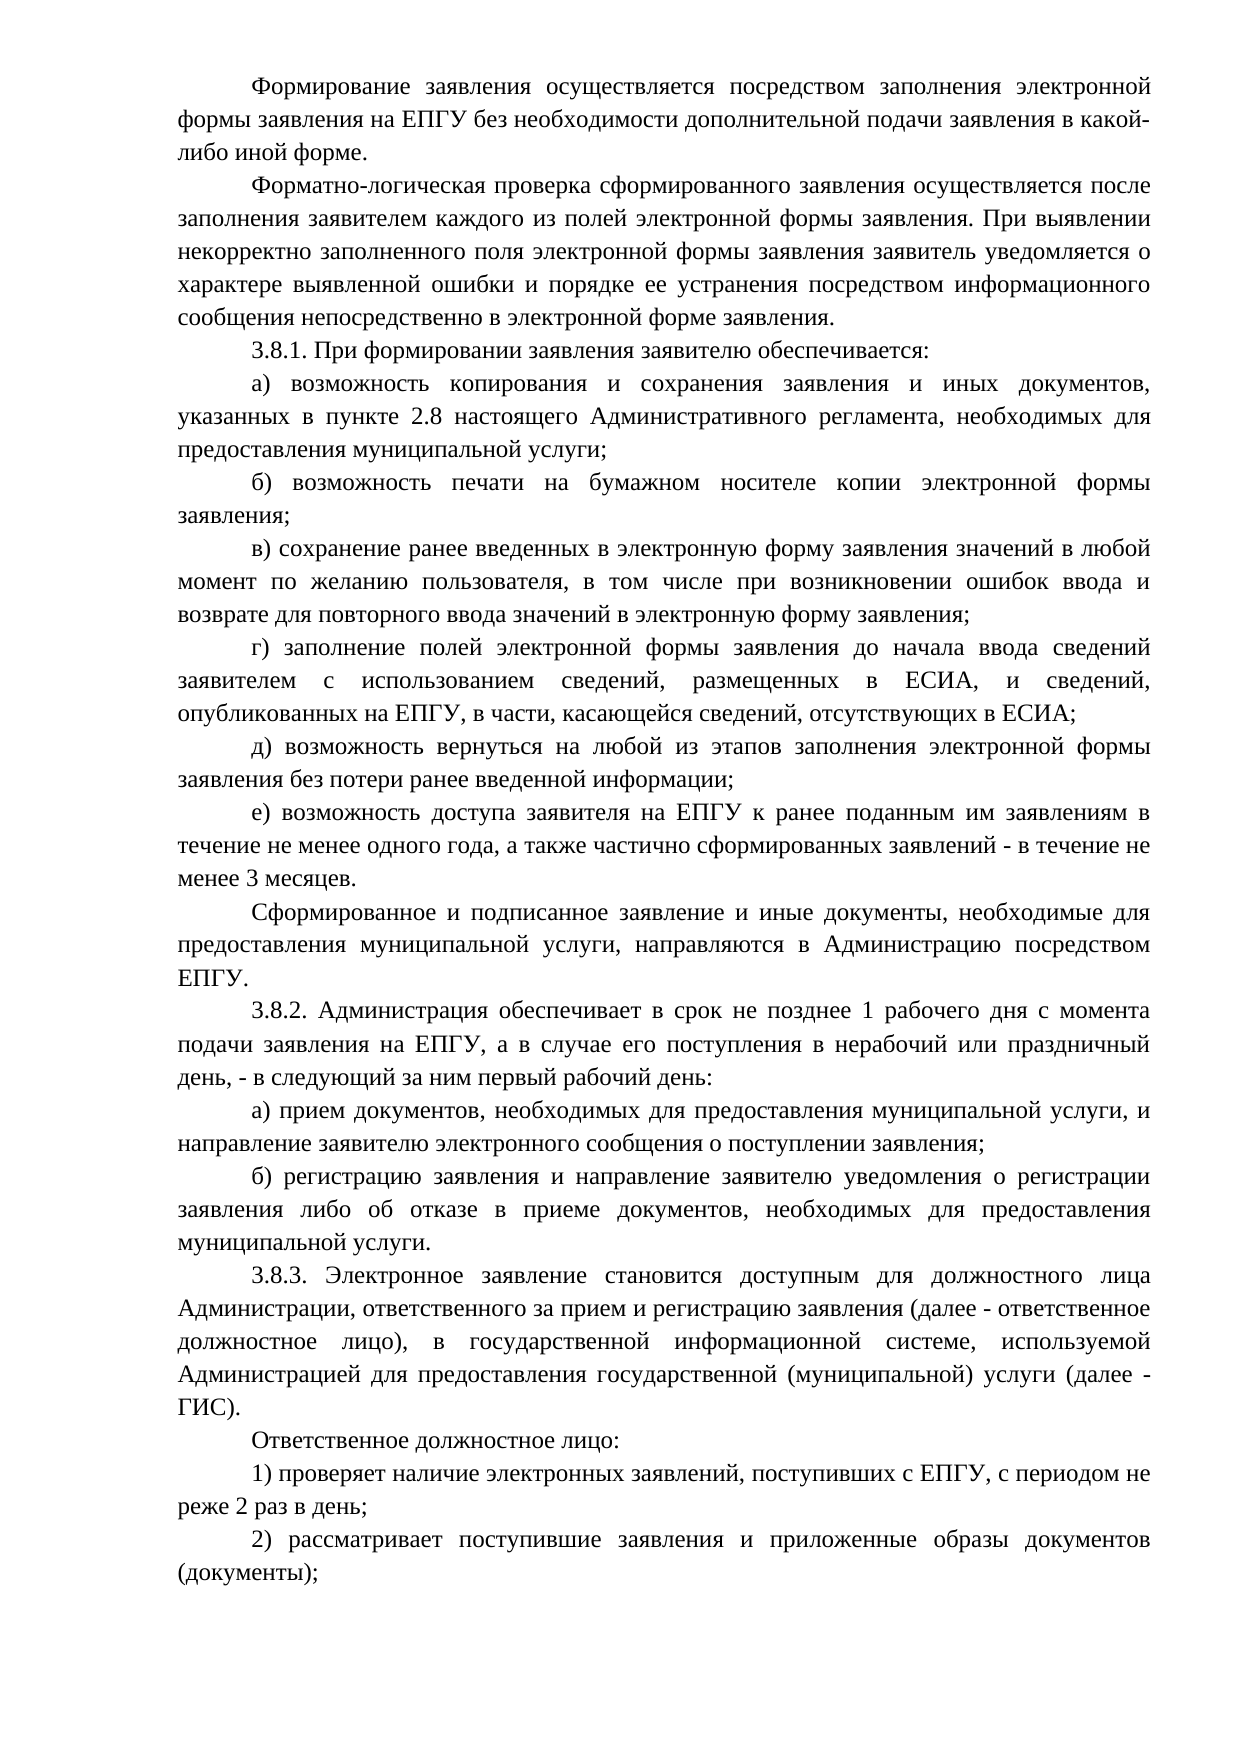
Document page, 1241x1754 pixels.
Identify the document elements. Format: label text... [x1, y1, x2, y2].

list Форматно-логическая проверка сформированного заявления осуществляется после заполнения заявителем каждого из полей электронной формы заявления. При выявлении некорректно заполненного поля электронной формы заявления заявитель уведомляется о характере выявленной ошибки и порядке ее устранения посредством информационного сообщения непосредственно в электронной форме заявления. [177, 170, 1152, 331]
list Формирование заявления осуществляется посредством заполнения электронной формы заявления на ЕПГУ без необходимости дополнительной подачи заявления в какой-либо иной форме. [177, 71, 1152, 166]
list 3.8.2. Администрация обеспечивает в срок не позднее 1 рабочего дня с момента подачи заявления на ЕПГУ, а в случае его поступления в нерабочий или праздничный день, - в следующий за ним первый рабочий день: [177, 996, 1152, 1090]
list Сформированное и подписанное заявление и иные документы, необходимые для предоставления муниципальной услуги, направляются в Администрацию посредством ЕПГУ. [177, 897, 1152, 991]
list Ответственное должностное лицо: [177, 1425, 1152, 1454]
list д) возможность вернуться на любой из этапов заполнения электронной формы заявления без потери ранее введенной информации; [177, 731, 1152, 793]
list а) прием документов, необходимых для предоставления муниципальной услуги, и направление заявителю электронного сообщения о поступлении заявления; [177, 1095, 1152, 1156]
list 2) рассматривает поступившие заявления и приложенные образы документов (документы); [177, 1524, 1152, 1586]
list б) регистрацию заявления и направление заявителю уведомления о регистрации заявления либо об отказе в приеме документов, необходимых для предоставления муниципальной услуги. [177, 1161, 1152, 1256]
list в) сохранение ранее введенных в электронную форму заявления значений в любой момент по желанию пользователя, в том числе при возникновении ошибок ввода и возврате для повторного ввода значений в электронную форму заявления; [177, 533, 1152, 628]
list 3.8.3. Электронное заявление становится доступным для должностного лица Администрации, ответственного за прием и регистрацию заявления (далее - ответственное должностное лицо), в государственной информационной системе, используемой Администрацией для предоставления государственной (муниципальной) услуги (далее - ГИС). [177, 1260, 1152, 1421]
list е) возможность доступа заявителя на ЕПГУ к ранее поданным им заявлениям в течение не менее одного года, а также частично сформированных заявлений - в течение не менее 3 месяцев. [177, 797, 1152, 892]
list г) заполнение полей электронной формы заявления до начала ввода сведений заявителем с использованием сведений, размещенных в ЕСИА, и сведений, опубликованных на ЕПГУ, в части, касающейся сведений, отсутствующих в ЕСИА; [177, 632, 1152, 727]
list а) возможность копирования и сохранения заявления и иных документов, указанных в пункте 2.8 настоящего Административного регламента, необходимых для предоставления муниципальной услуги; [177, 368, 1152, 463]
list 1) проверяет наличие электронных заявлений, поступивших с ЕПГУ, с периодом не реже 2 раз в день; [177, 1458, 1152, 1520]
list 3.8.1. При формировании заявления заявителю обеспечивается: [177, 335, 1152, 364]
list б) возможность печати на бумажном носителе копии электронной формы заявления; [177, 467, 1152, 529]
